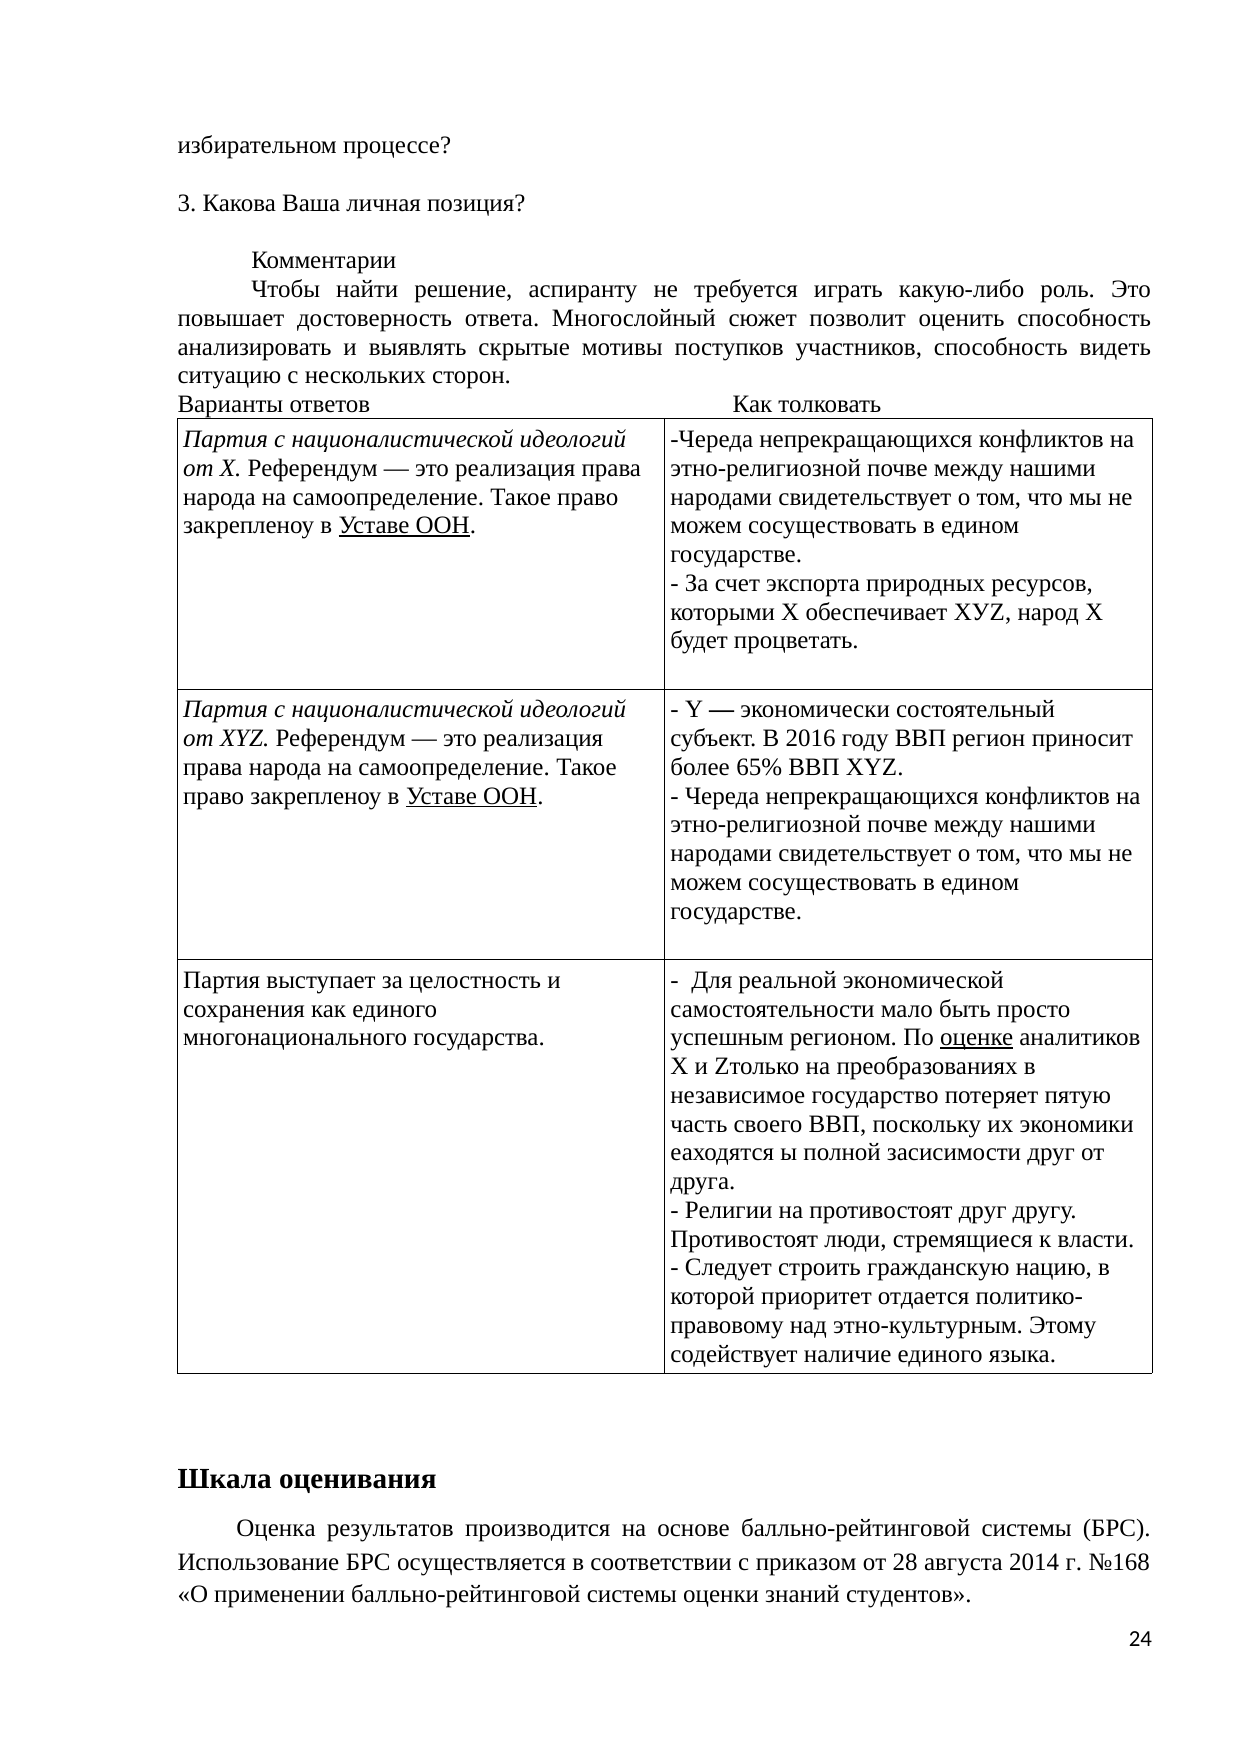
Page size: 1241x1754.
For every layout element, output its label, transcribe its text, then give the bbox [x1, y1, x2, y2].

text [177, 130, 1152, 158]
text Оценка результатов производится на основе балльно-рейтинговой системы (БРС). Использование БРС осуществляется в соответствии с приказом от 28 августа 2014 г. №168 «О применении балльно-рейтинговой системы оценки знаний студентов». [177, 1513, 1152, 1608]
text 3. Какова Ваша личная позиция? [177, 188, 1152, 216]
table_cell Партия с националистической идеологий от XYZ. Референдум — это реализация права народа на самоопределение. Такое право закрепленоу в Уставе ООН. [178, 690, 664, 959]
text Чтобы найти решение, аспиранту не требуется играть какую-либо роль. Это повышает достоверность ответа. Многослойный сюжет позволит оценить способность анализировать и выявлять скрытые мотивы поступков участников, способность видеть ситуацию с нескольких сторон. [177, 274, 1152, 389]
table_header Партия с националистической идеологий от Х. Референдум — это реализация права народа на самоопределение. Такое право закрепленоу в Уставе ООН. [178, 419, 664, 688]
text Шкала оценивания [177, 1461, 1152, 1494]
table_cell - Для реальной экономической самостоятельности мало быть просто успешным регионом. По оценке аналитиков X и Zтолько на преобразованиях в независимое государство потеряет пятую часть своего ВВП, поскольку их экономики еаходятся ы полной засисимости друг от друга. - Религии на противостоят друг другу. Противостоят люди, стремящиеся к власти. - Следует строить гражданскую нацию, в которой приоритет отдается политико-правовому над этно-культурным. Этому содействует наличие единого языка. [665, 960, 1152, 1373]
text Варианты ответов Как толковать [177, 389, 1152, 418]
table_header -Череда непрекращающихся конфликтов на этно-религиозной почве между нашими народами свидетельствует о том, что мы не можем сосуществовать в едином государстве. - За счет экспорта природных ресурсов, которыми Х обеспечивает ХУZ, народ X будет процветать. [665, 419, 1152, 688]
table_cell - Y — экономически состоятельный субъект. В 2016 году ВВП регион приносит более 65% ВВП XYZ. - Череда непрекращающихся конфликтов на этно-религиозной почве между нашими народами свидетельствует о том, что мы не можем сосуществовать в едином государстве. [665, 690, 1152, 959]
table_cell Партия выступает за целостность и сохранения как единого многонационального государства. [178, 960, 664, 1373]
text Комментарии [177, 246, 1152, 274]
